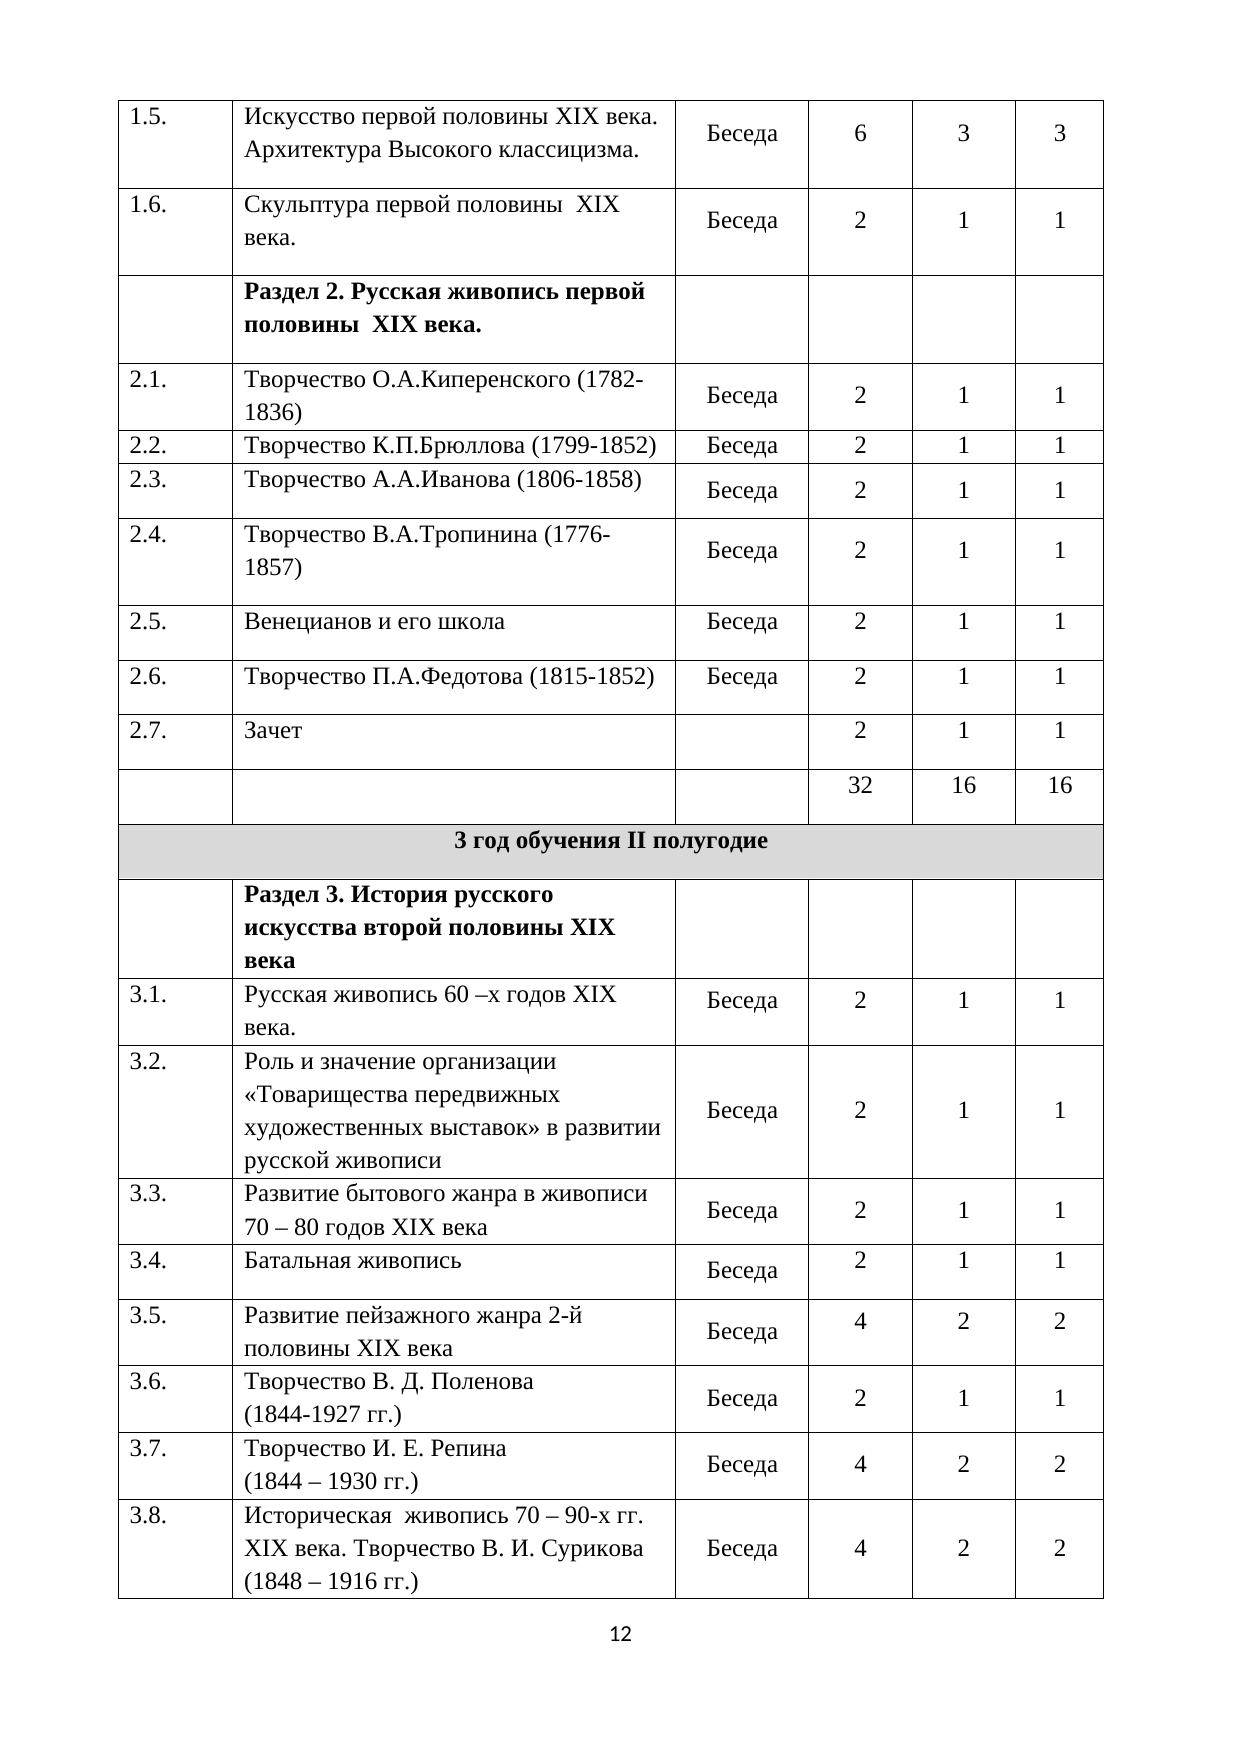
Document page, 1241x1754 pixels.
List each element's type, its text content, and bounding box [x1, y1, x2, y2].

table_cell 4 [809, 1300, 912, 1365]
table_cell Развитие пейзажного жанра 2-й половины XIX века [233, 1300, 675, 1365]
table_cell [119, 276, 232, 363]
table_cell [119, 770, 232, 824]
table_cell 2 [809, 1179, 912, 1244]
table_cell Раздел 2. Русская живопись первой половины XIX века. [233, 276, 675, 363]
table_cell 1 [1016, 464, 1103, 518]
table_cell 1 [1016, 1245, 1103, 1299]
table_cell 2 [809, 606, 912, 660]
table_cell Творчество О.А.Киперенского (1782-1836) [233, 364, 675, 429]
table_cell [676, 715, 808, 769]
table_cell 2 [913, 1500, 1015, 1598]
table_cell 1 [913, 189, 1015, 275]
table_cell 2 [809, 661, 912, 714]
table_cell Беседа [676, 519, 808, 605]
table_cell 6 [809, 101, 912, 188]
table_cell 3 [913, 101, 1015, 188]
table_cell 2 [913, 1300, 1015, 1365]
table_cell 1 [1016, 519, 1103, 605]
table_cell 1.5. [119, 101, 232, 188]
table_cell 1 [913, 1245, 1015, 1299]
table_cell 1 [913, 519, 1015, 605]
table_cell 2 [809, 979, 912, 1045]
table_cell 3.5. [119, 1300, 232, 1365]
table_cell 2.4. [119, 519, 232, 605]
table_cell 2 [913, 1433, 1015, 1499]
table_cell Беседа [676, 1179, 808, 1244]
table_cell 2.1. [119, 364, 232, 429]
table_cell 3.3. [119, 1179, 232, 1244]
table_cell [676, 276, 808, 363]
table_cell 1 [1016, 364, 1103, 429]
table_cell Искусство первой половины XIX века. Архитектура Высокого классицизма. [233, 101, 675, 188]
table_cell 3.1. [119, 979, 232, 1045]
table_cell Роль и значение организации «Товарищества передвижных художественных выставок» в развитии русской живописи [233, 1046, 675, 1177]
table_cell 1 [1016, 606, 1103, 660]
table_cell 1 [913, 431, 1015, 463]
table_cell 2.7. [119, 715, 232, 769]
table_cell 3.7. [119, 1433, 232, 1499]
table_cell [676, 880, 808, 978]
table_cell [1016, 276, 1103, 363]
table_cell 2 [1016, 1433, 1103, 1499]
table_cell Беседа [676, 101, 808, 188]
table_cell 2 [809, 189, 912, 275]
table_cell 1 [913, 1366, 1015, 1432]
table_cell Беседа [676, 189, 808, 275]
table_cell 16 [1016, 770, 1103, 824]
table_cell Беседа [676, 1245, 808, 1299]
table_cell 1 [913, 661, 1015, 714]
table_cell 4 [809, 1500, 912, 1598]
table_cell 3 [1016, 101, 1103, 188]
table_cell 1 [1016, 715, 1103, 769]
table_cell Беседа [676, 1300, 808, 1365]
table_cell 2 [809, 715, 912, 769]
table_cell 16 [913, 770, 1015, 824]
table_cell Венецианов и его школа [233, 606, 675, 660]
table_cell Беседа [676, 1500, 808, 1598]
table_cell [913, 880, 1015, 978]
table_cell 1 [1016, 1179, 1103, 1244]
table_cell 2 [809, 431, 912, 463]
table_cell 1 [1016, 661, 1103, 714]
table_cell 1.6. [119, 189, 232, 275]
table_cell Творчество П.А.Федотова (1815-1852) [233, 661, 675, 714]
table_cell [1016, 880, 1103, 978]
table_cell Беседа [676, 661, 808, 714]
table_cell 4 [809, 1433, 912, 1499]
table_cell 3.8. [119, 1500, 232, 1598]
table_cell 1 [1016, 1366, 1103, 1432]
table_cell Творчество И. Е. Репина (1844 – 1930 гг.) [233, 1433, 675, 1499]
table_cell 1 [1016, 1046, 1103, 1177]
table_cell Беседа [676, 979, 808, 1045]
table_cell Беседа [676, 364, 808, 429]
table_cell [119, 880, 232, 978]
table_cell 3.6. [119, 1366, 232, 1432]
table_cell Творчество А.А.Иванова (1806-1858) [233, 464, 675, 518]
table_cell Скульптура первой половины XIX века. [233, 189, 675, 275]
table_cell 2.5. [119, 606, 232, 660]
table_cell 1 [913, 606, 1015, 660]
table_cell Раздел 3. История русского искусства второй половины XIX века [233, 880, 675, 978]
table_cell Развитие бытового жанра в живописи 70 – 80 годов XIX века [233, 1179, 675, 1244]
table_cell 2 [809, 1046, 912, 1177]
table_cell 1 [1016, 189, 1103, 275]
table_cell [676, 770, 808, 824]
table_cell 1 [913, 1046, 1015, 1177]
table_cell Беседа [676, 464, 808, 518]
table_cell Беседа [676, 431, 808, 463]
table_cell Русская живопись 60 –х годов XIX века. [233, 979, 675, 1045]
table_cell 2 [809, 1366, 912, 1432]
table_cell 1 [1016, 431, 1103, 463]
table_cell 2 [809, 364, 912, 429]
table_cell 1 [913, 1179, 1015, 1244]
table_cell 1 [913, 464, 1015, 518]
table_cell [809, 276, 912, 363]
table_cell 2 [809, 1245, 912, 1299]
table_cell 2 [1016, 1500, 1103, 1598]
table_cell 1 [913, 979, 1015, 1045]
table_cell Творчество К.П.Брюллова (1799-1852) [233, 431, 675, 463]
table_cell Историческая живопись 70 – 90-х гг. XIX века. Творчество В. И. Сурикова (1848 – 1916 гг.) [233, 1500, 675, 1598]
table_cell Беседа [676, 1433, 808, 1499]
table_cell [809, 880, 912, 978]
table_cell 2 [809, 519, 912, 605]
table_cell 2.6. [119, 661, 232, 714]
table_cell [233, 770, 675, 824]
table_cell Творчество В. Д. Поленова (1844-1927 гг.) [233, 1366, 675, 1432]
table_cell 3 год обучения II полугодие [119, 825, 1103, 878]
table_cell Творчество В.А.Тропинина (1776-1857) [233, 519, 675, 605]
table_cell Беседа [676, 606, 808, 660]
table_cell 2.2. [119, 431, 232, 463]
table_cell 2.3. [119, 464, 232, 518]
table_cell 2 [809, 464, 912, 518]
table_cell 1 [913, 715, 1015, 769]
table_cell [913, 276, 1015, 363]
table_cell 3.2. [119, 1046, 232, 1177]
table_cell 1 [913, 364, 1015, 429]
table_cell Батальная живопись [233, 1245, 675, 1299]
table_cell 2 [1016, 1300, 1103, 1365]
table_cell Беседа [676, 1046, 808, 1177]
table_cell 32 [809, 770, 912, 824]
table_cell Беседа [676, 1366, 808, 1432]
table_cell Зачет [233, 715, 675, 769]
table_cell 3.4. [119, 1245, 232, 1299]
table_cell 1 [1016, 979, 1103, 1045]
